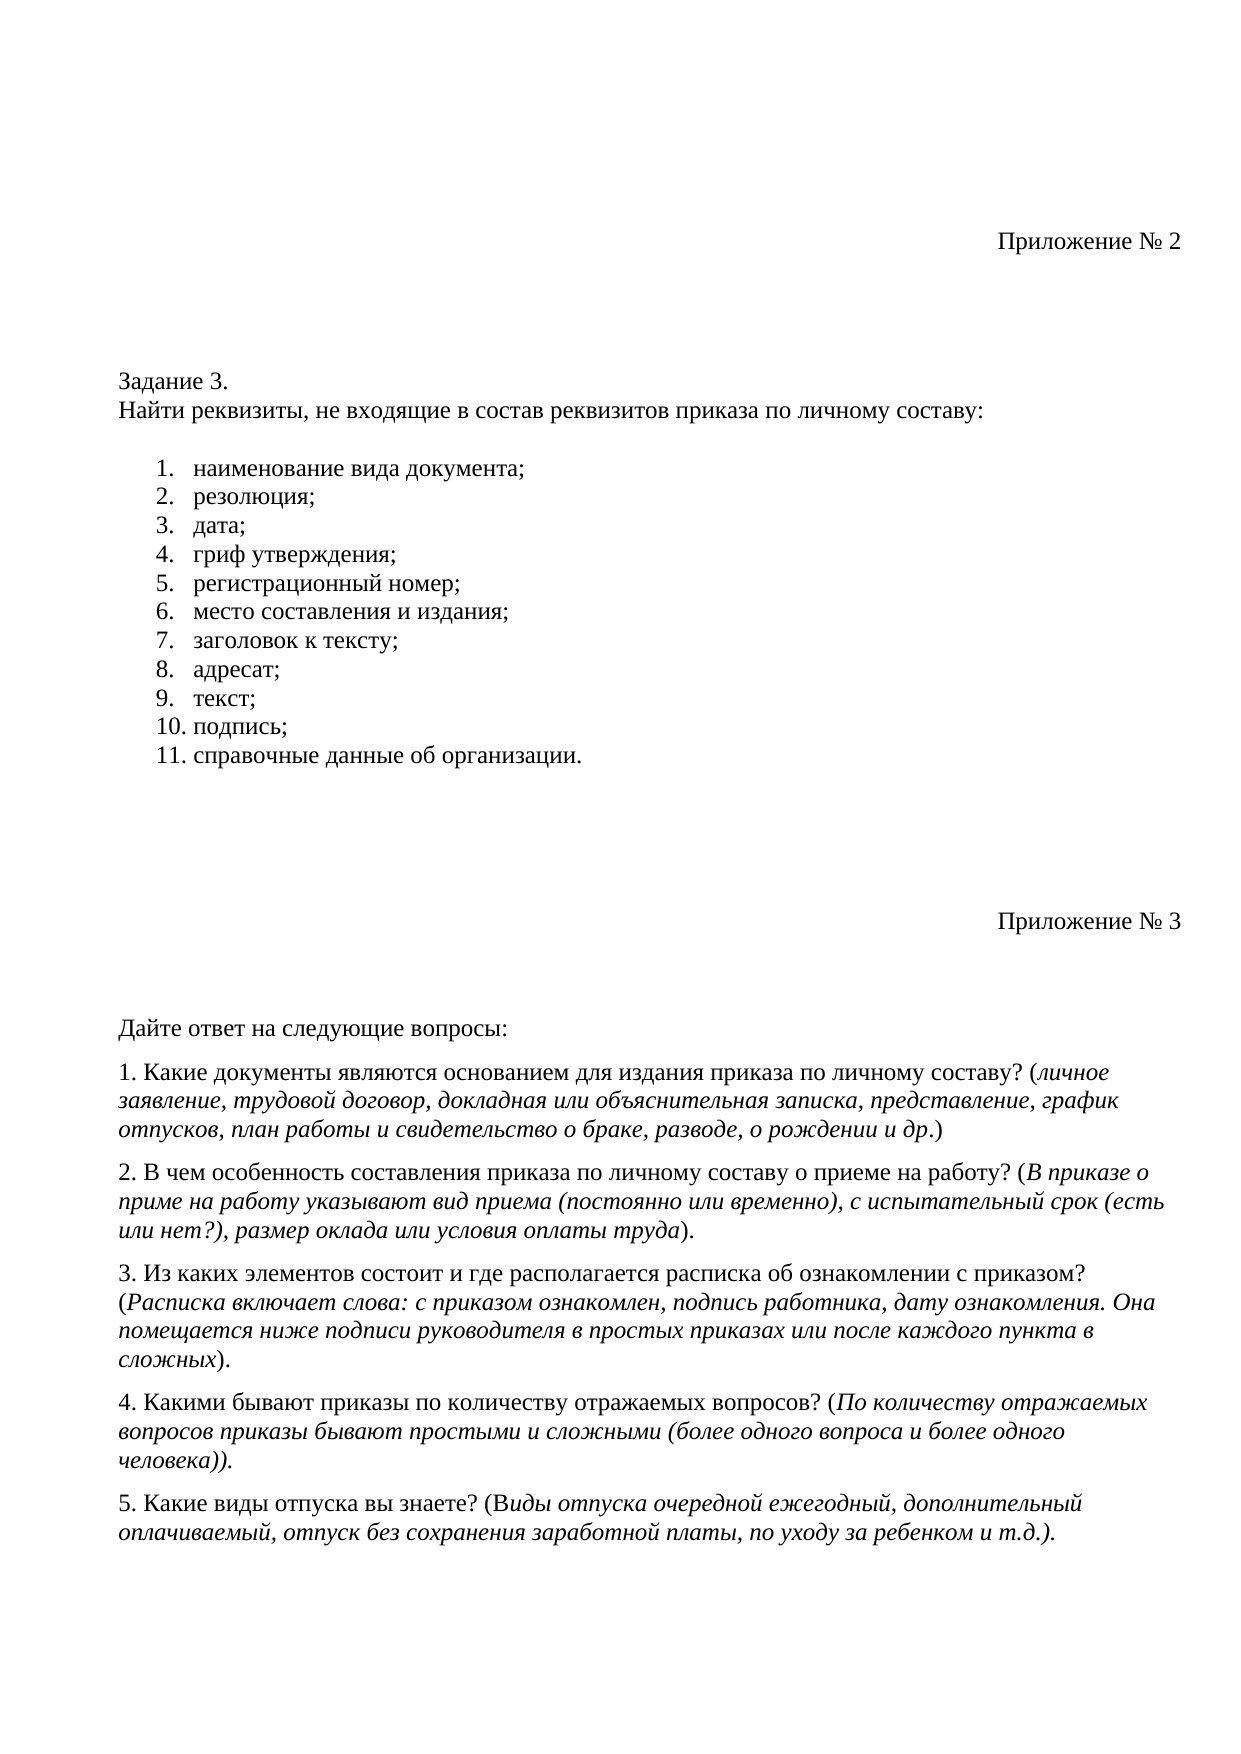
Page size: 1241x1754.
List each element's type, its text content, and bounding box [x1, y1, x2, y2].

text Дайте ответ на следующие вопросы: [118, 1013, 1181, 1042]
text Приложение № 2 [118, 226, 1181, 254]
text Задание 3. [118, 366, 1181, 395]
list наименование вида документа; [156, 453, 1181, 481]
list заголовок к тексту; [156, 625, 1181, 654]
text 1. Какие документы являются основанием для издания приказа по личному составу? (личное заявление, трудовой договор, докладная или объяснительная записка, представление, график отпусков, план работы и свидетельство о браке, разводе, о рождении и др.) [118, 1057, 1181, 1143]
text 4. Какими бывают приказы по количеству отражаемых вопросов? (По количеству отражаемых вопросов приказы бывают простыми и сложными (более одного вопроса и более одного человека)). [118, 1387, 1181, 1473]
text Найти реквизиты, не входящие в состав реквизитов приказа по личному составу: [118, 395, 1181, 423]
list подпись; [156, 711, 1181, 740]
text Приложение № 3 [118, 906, 1181, 934]
list резолюция; [156, 481, 1181, 510]
text 2. В чем особенность составления приказа по личному составу о приеме на работу? (В приказе о приме на работу указывают вид приема (постоянно или временно), с испытательный срок (есть или нет?), размер оклада или условия оплаты труда). [118, 1157, 1181, 1243]
list адресат; [156, 654, 1181, 683]
list регистрационный номер; [156, 568, 1181, 596]
list дата; [156, 510, 1181, 539]
list справочные данные об организации. [156, 740, 1181, 769]
list текст; [156, 683, 1181, 711]
text 5. Какие виды отпуска вы знаете? (Виды отпуска очередной ежегодный, дополнительный оплачиваемый, отпуск без сохранения заработной платы, по уходу за ребенком и т.д.). [118, 1488, 1181, 1545]
list место составления и издания; [156, 596, 1181, 625]
list гриф утверждения; [156, 539, 1181, 568]
text 3. Из каких элементов состоит и где располагается расписка об ознакомлении с приказом? (Расписка включает слова: с приказом ознакомлен, подпись работника, дату ознакомления. Она помещается ниже подписи руководителя в простых приказах или после каждого пункта в сложных). [118, 1258, 1181, 1373]
